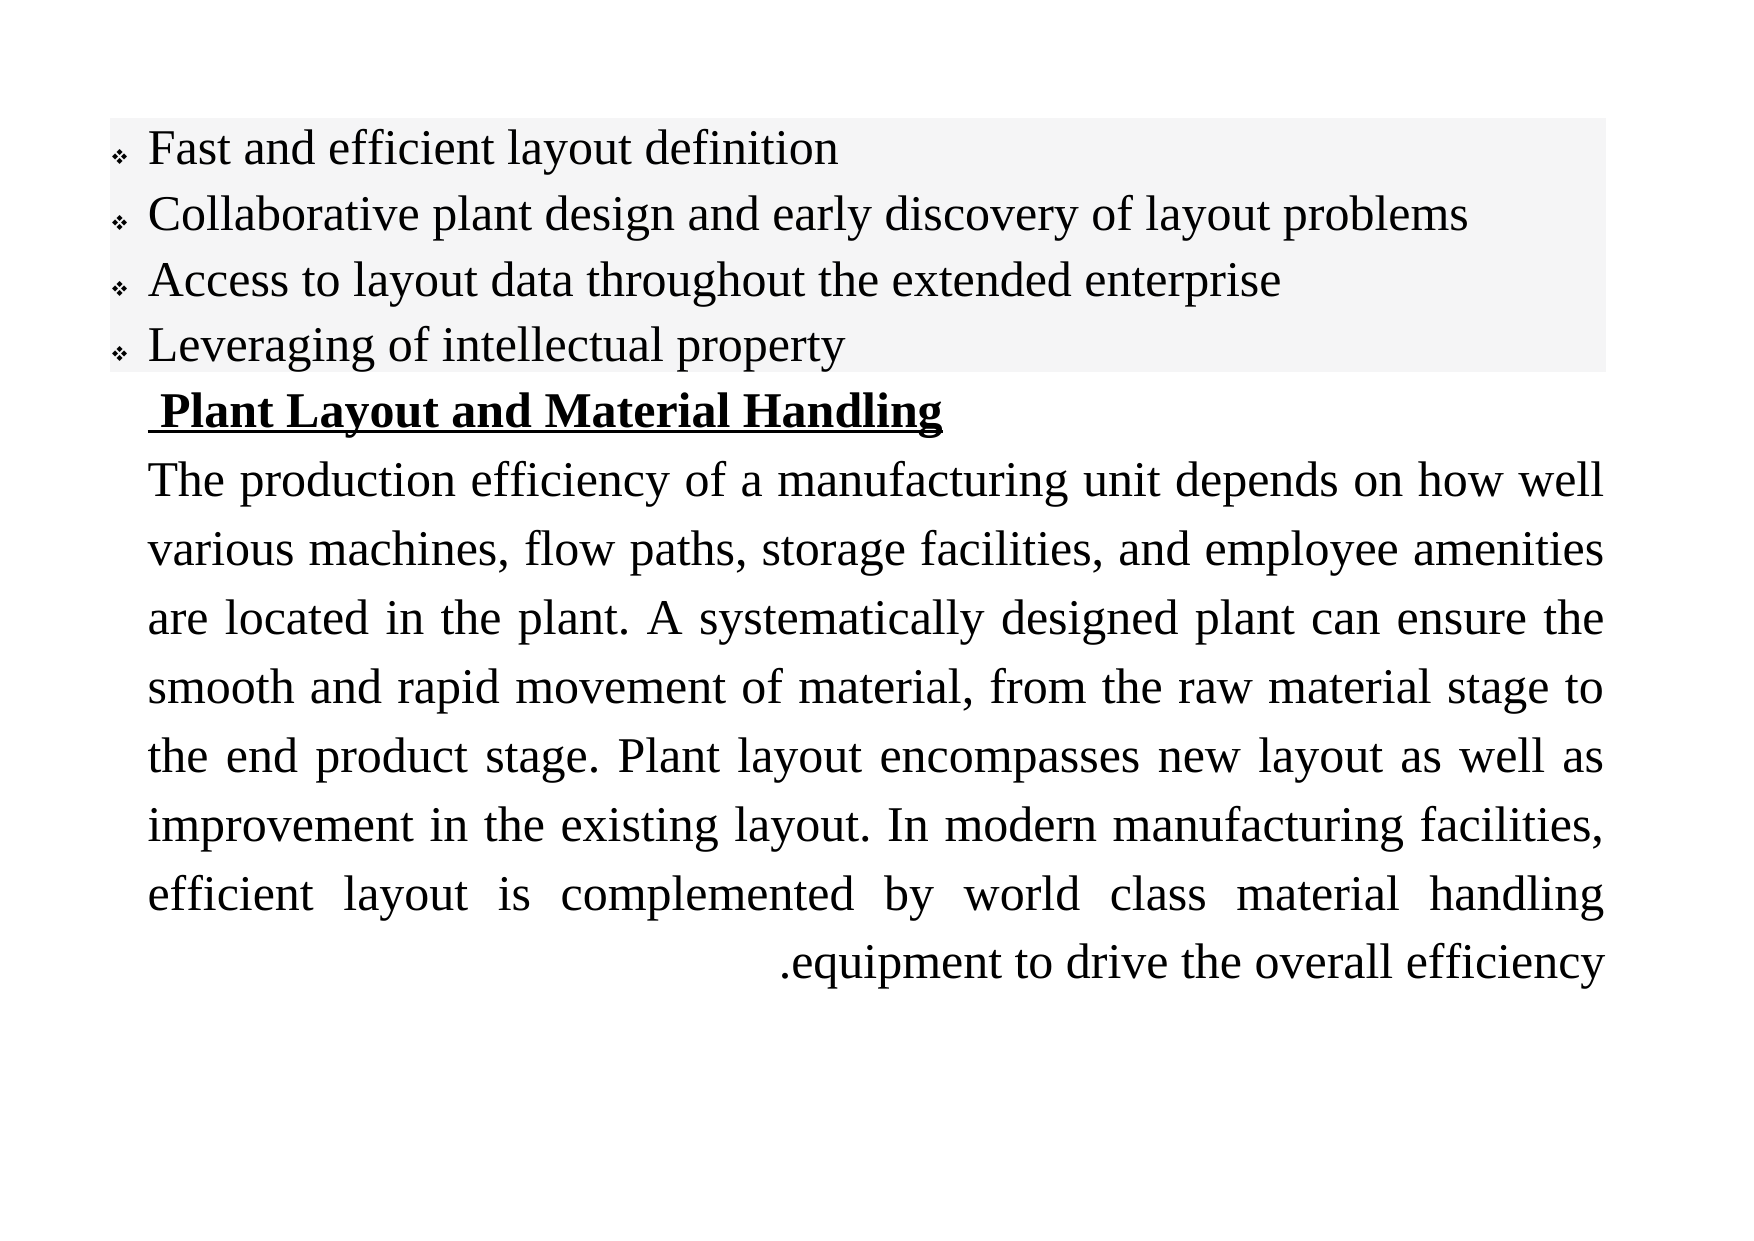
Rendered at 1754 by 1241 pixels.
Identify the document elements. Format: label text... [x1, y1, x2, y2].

text Plant Layout and Material Handling [148, 381, 1606, 438]
list Collaborative plant design and early discovery of layout problems [110, 184, 1606, 241]
list Access to layout data throughout the extended enterprise [110, 249, 1606, 307]
text The production efficiency of a manufacturing unit depends on how well various machines, flow paths, storage facilities, and employee amenities are located in the plant. A systematically designed plant can ensure the smooth and rapid movement of material, from the raw material stage to the end product stage. Plant layout encompasses new layout as well as improvement in the existing layout. In modern manufacturing facilities, efficient layout is complemented by world class material handling equipment to drive the overall efficiency. [148, 449, 1606, 990]
list Leveraging of intellectual property [110, 315, 1606, 372]
list Fast and efficient layout definition [110, 118, 1606, 176]
